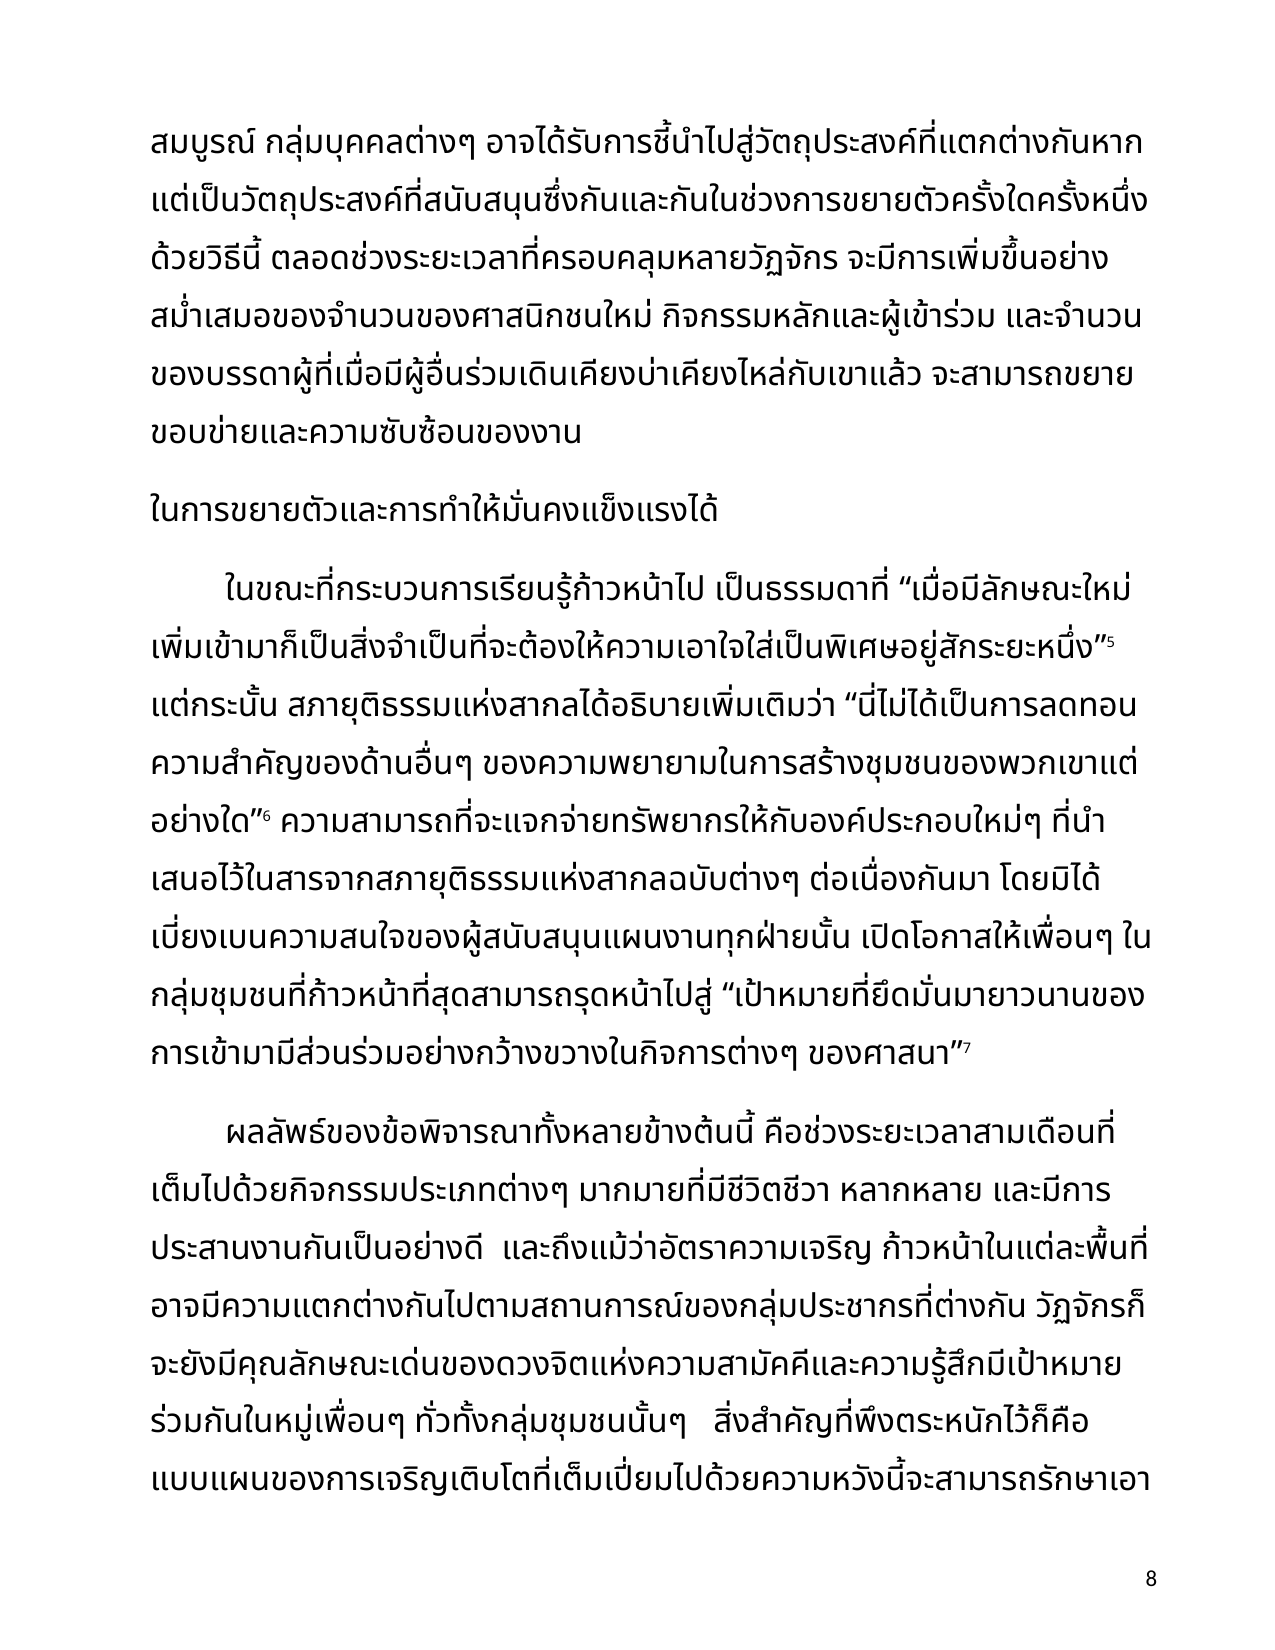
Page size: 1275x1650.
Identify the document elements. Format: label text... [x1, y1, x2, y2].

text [150, 1108, 1157, 1506]
text ในขณะที่กระบวนการเรียนรู้ก้าวหน้าไป เป็นธรรมดาที่ “เมื่อมีลักษณะใหม่เพิ่มเข้ามาก็เป็นสิ่งจำเป็นที่จะต้องให้ความเอาใจใส่เป็นพิเศษอยู่สักระยะหนึ่ง”5 แต่กระนั้น สภายุติธรรมแห่งสากลได้อธิบายเพิ่มเติมว่า “นี่ไม่ได้เป็นการลดทอนความสำคัญของด้านอื่นๆ ของความพยายามในการสร้างชุมชนของพวกเขาแต่อย่างใด”6 ความสามารถที่จะแจกจ่ายทรัพยากรให้กับองค์ประกอบใหม่ๆ ที่นำเสนอไว้ในสารจากสภายุติธรรมแห่งสากลฉบับต่างๆ ต่อเนื่องกันมา โดยมิได้เบี่ยงเบนความสนใจของผู้สนับสนุนแผนงานทุกฝ่ายนั้น เปิดโอกาสให้เพื่อนๆ ในกลุ่มชุมชนที่ก้าวหน้าที่สุดสามารถรุดหน้าไปสู่ “เป้าหมายที่ยึดมั่นมายาวนานของการเข้ามามีส่วนร่วมอย่างกว้างขวางในกิจการต่างๆ ของศาสนา”7 [150, 565, 1157, 1079]
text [150, 118, 1157, 458]
text ในการขยายตัวและการทำให้มั่นคงแข็งแรงได้ [150, 486, 1157, 537]
